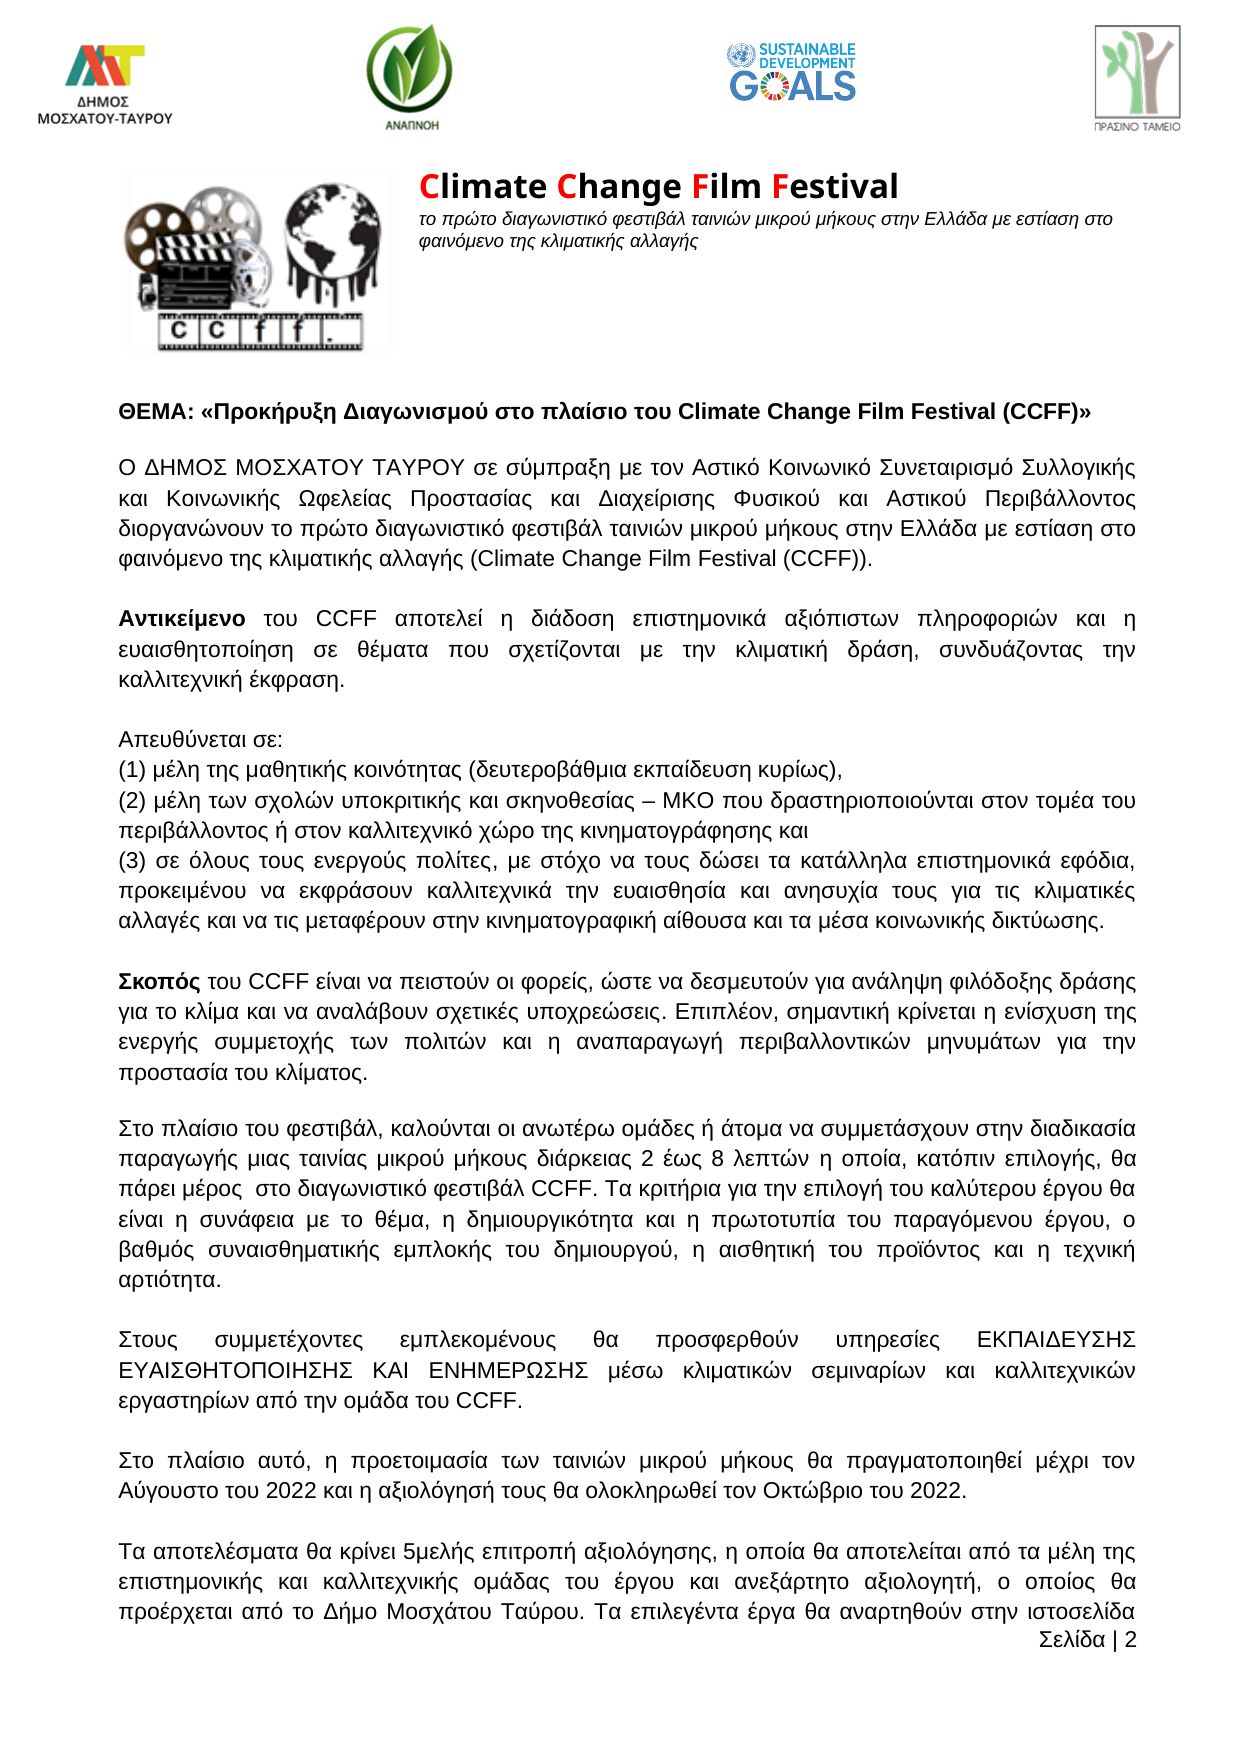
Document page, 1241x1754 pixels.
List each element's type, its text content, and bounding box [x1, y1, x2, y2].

picture [1094, 25, 1181, 134]
text το πρώτο διαγωνιστικό φεστιβάλ ταινιών μικρού μήκους στην Ελλάδα με εστίαση στο φαινόμενο της κλιματικής αλλαγής [400, 208, 1137, 251]
text ΘΕΜΑ: «Προκήρυξη Διαγωνισμού στο πλαίσιο του Climate Change Film Festival (CCFF)» [118, 398, 1137, 424]
text (2) μέλη των σχολών υποκριτικής και σκηνοθεσίας – ΜΚΟ που δραστηριοποιούνται στον τομέα του περιβάλλοντος ή στον καλλιτεχνικό χώρο της κινηματογράφησης και [118, 787, 1137, 843]
text Ο ΔΗΜΟΣ ΜΟΣΧΑΤΟΥ ΤΑΥΡΟΥ σε σύμπραξη με τον Αστικό Κοινωνικό Συνεταιρισμό Συλλογικής και Κοινωνικής Ωφελείας Προστασίας και Διαχείρισης Φυσικού και Αστικού Περιβάλλοντος διοργανώνουν το πρώτο διαγωνιστικό φεστιβάλ ταινιών μικρού μήκους στην Ελλάδα με εστίαση στο φαινόμενο της κλιματικής αλλαγής (Climate Change Film Festival (CCFF)). [118, 454, 1137, 571]
text Climate Change Film Festival [400, 162, 1137, 208]
text Αντικείμενο του CCFF αποτελεί η διάδοση επιστημονικά αξιόπιστων πληροφοριών και η ευαισθητοποίηση σε θέματα που σχετίζονται με την κλιματική δράση, συνδυάζοντας την καλλιτεχνική έκφραση. [118, 605, 1137, 692]
list Σκοπός του CCFF είναι να πειστούν οι φορείς, ώστε να δεσμευτούν για ανάληψη φιλόδοξης δράσης για το κλίμα και να αναλάβουν σχετικές υποχρεώσεις. Επιπλέον, σημαντική κρίνεται η ενίσχυση της ενεργής συμμετοχής των πολιτών και η αναπαραγωγή περιβαλλοντικών μηνυμάτων για την προστασία του κλίματος. [118, 968, 1137, 1085]
text Στο πλαίσιο του φεστιβάλ, καλούνται οι ανωτέρω ομάδες ή άτομα να συμμετάσχουν στην διαδικασία παραγωγής μιας ταινίας μικρού μήκους διάρκειας 2 έως 8 λεπτών η οποία, κατόπιν επιλογής, θα πάρει μέρος στο διαγωνιστικό φεστιβάλ CCFF. Τα κριτήρια για την επιλογή του καλύτερου έργου θα είναι η συνάφεια με το θέμα, η δημιουργικότητα και η πρωτοτυπία του παραγόμενου έργου, ο βαθμός συναισθηματικής εμπλοκής του δημιουργού, η αισθητική του προϊόντος και η τεχνική αρτιότητα. [118, 1115, 1137, 1292]
text Απευθύνεται σε: [118, 726, 1137, 752]
text Στο πλαίσιο αυτό, η προετοιμασία των ταινιών μικρού μήκους θα πραγματοποιηθεί μέχρι τον Αύγουστο του 2022 και η αξιολόγησή τους θα ολοκληρωθεί τον Οκτώβριο του 2022. [118, 1447, 1137, 1504]
text Στους συμμετέχοντες εμπλεκομένους θα προσφερθούν υπηρεσίες ΕΚΠΑΙΔΕΥΣΗΣ ΕΥΑΙΣΘΗΤΟΠΟΙΗΣΗΣ ΚΑΙ ΕΝΗΜΕΡΩΣΗΣ μέσω κλιματικών σεμιναρίων και καλλιτεχνικών εργαστηρίων από την ομάδα του CCFF. [118, 1326, 1137, 1413]
picture [118, 162, 400, 364]
text (3) σε όλους τους ενεργούς πολίτες, με στόχο να τους δώσει τα κατάλληλα επιστημονικά εφόδια, προκειμένου να εκφράσουν καλλιτεχνικά την ευαισθησία και ανησυχία τους για τις κλιματικές αλλαγές και να τις μεταφέρουν στην κινηματογραφική αίθουσα και τα μέσα κοινωνικής δικτύωσης. [118, 847, 1137, 934]
picture [30, 41, 181, 128]
text (1) μέλη της μαθητικής κοινότητας (δευτεροβάθμια εκπαίδευση κυρίως), [118, 756, 1137, 783]
picture [350, 11, 469, 158]
picture [690, 25, 880, 124]
